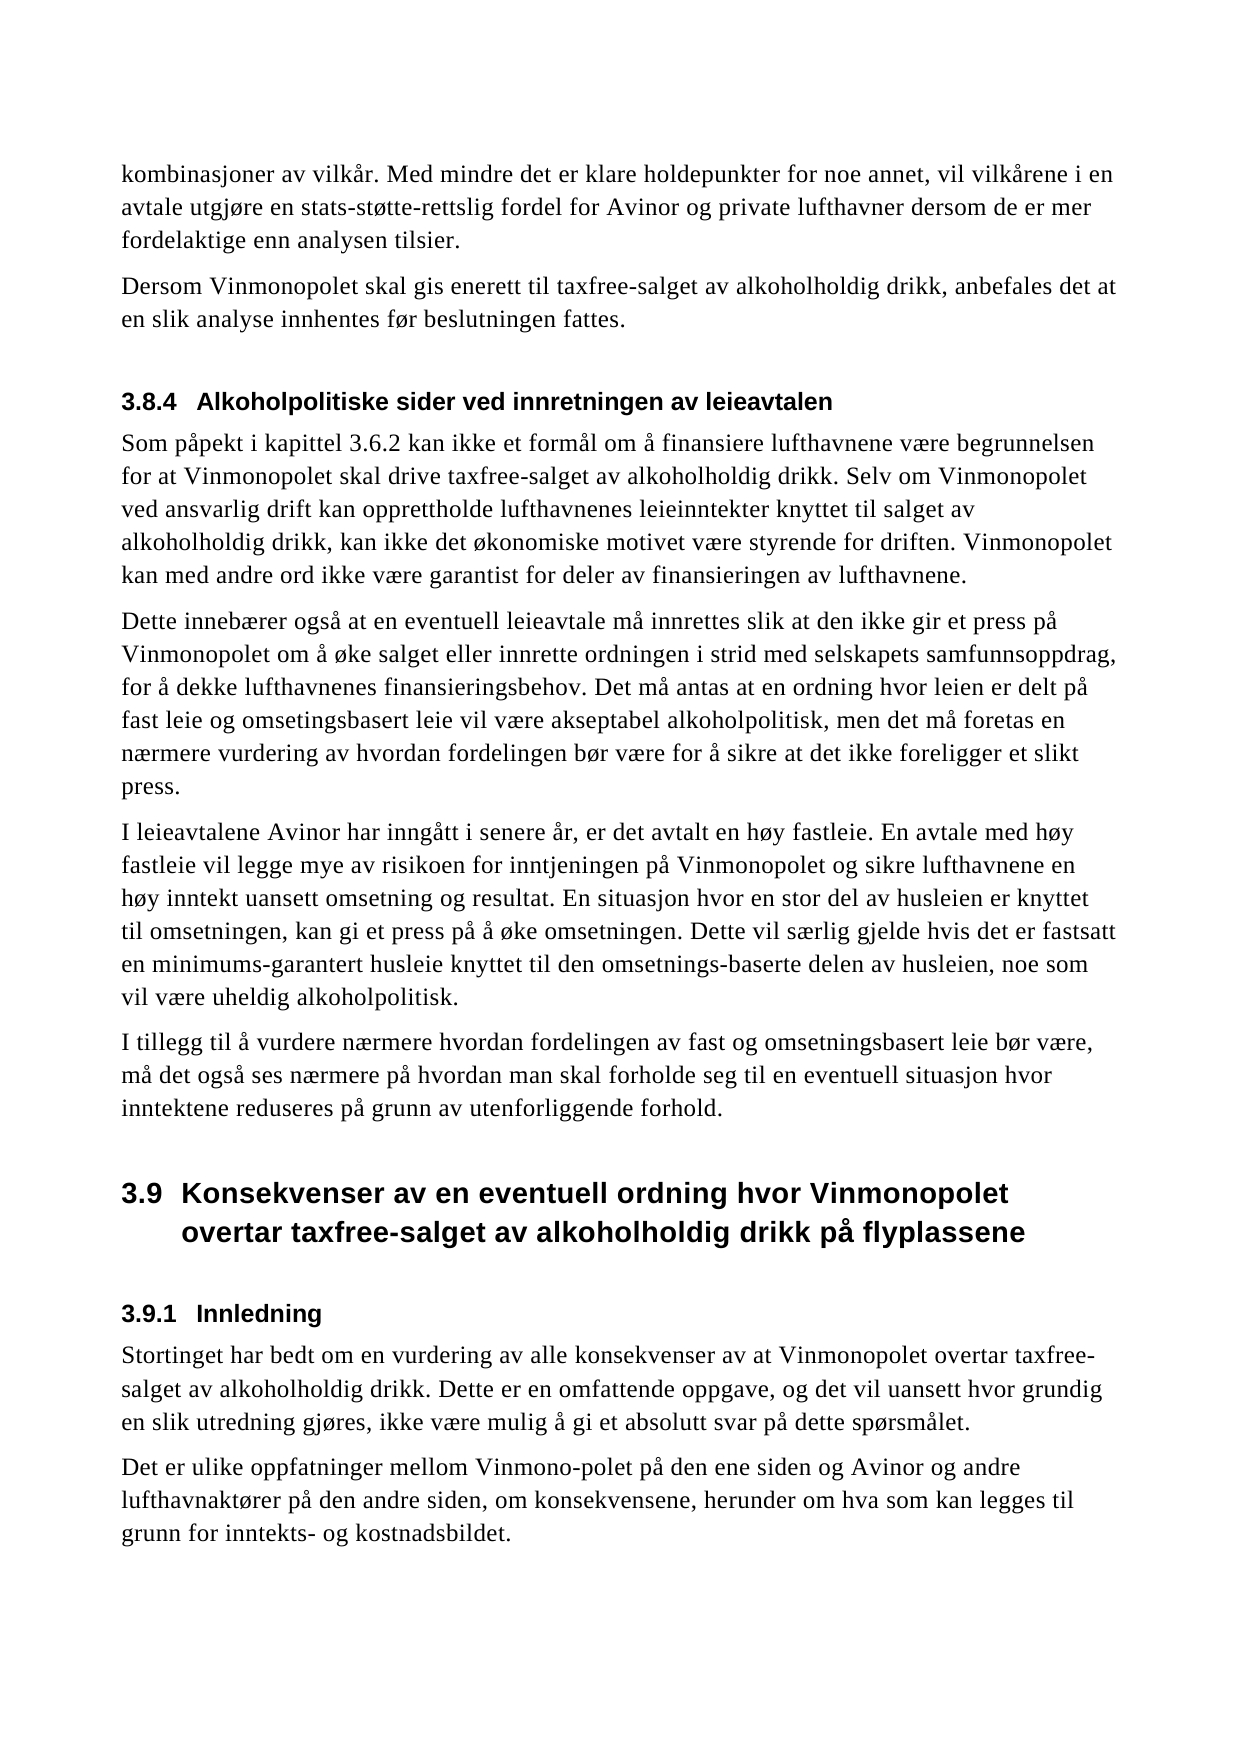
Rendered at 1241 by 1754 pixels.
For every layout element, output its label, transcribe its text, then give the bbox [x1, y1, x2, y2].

text Som påpekt i kapittel 3.6.2 kan ikke et formål om å finansiere lufthavnene være begrunnelsen for at Vinmonopolet skal drive taxfree-salget av alkoholholdig drikk. Selv om Vinmonopolet ved ansvarlig drift kan opprettholde lufthavnenes leieinntekter knyttet til salget av alkoholholdig drikk, kan ikke det økonomiske motivet være styrende for driften. Vinmonopolet kan med andre ord ikke være garantist for deler av finansieringen av lufthavnene. [121, 428, 1119, 589]
text Dette innebærer også at en eventuell leieavtale må innrettes slik at den ikke gir et press på Vinmonopolet om å øke salget eller innrette ordningen i strid med selskapets samfunnsoppdrag, for å dekke lufthavnenes finansieringsbehov. Det må antas at en ordning hvor leien er delt på fast leie og omsetingsbasert leie vil være akseptabel alkoholpolitisk, men det må foretas en nærmere vurdering av hvordan fordelingen bør være for å sikre at det ikke foreligger et slikt press. [121, 606, 1119, 800]
text Dersom Vinmonopolet skal gis enerett til taxfree-salget av alkoholholdig drikk, anbefales det at en slik analyse innhentes før beslutningen fattes. [121, 271, 1119, 333]
text Stortinget har bedt om en vurdering av alle konsekvenser av at Vinmonopolet overtar taxfree-salget av alkoholholdig drikk. Dette er en omfattende oppgave, og det vil uansett hvor grundig en slik utredning gjøres, ikke være mulig å gi et absolutt svar på dette spørsmålet. [121, 1341, 1119, 1435]
text I leieavtalene Avinor har inngått i senere år, er det avtalt en høy fastleie. En avtale med høy fastleie vil legge mye av risikoen for inntjeningen på Vinmonopolet og sikre lufthavnene en høy inntekt uansett omsetning og resultat. En situasjon hvor en stor del av husleien er knyttet til omsetningen, kan gi et press på å øke omsetningen. Dette vil særlig gjelde hvis det er fastsatt en minimums-garantert husleie knyttet til den omsetnings-baserte delen av husleien, noe som vil være uheldig alkoholpolitisk. [121, 817, 1119, 1011]
text I tillegg til å vurdere nærmere hvordan fordelingen av fast og omsetningsbasert leie bør være, må det også ses nærmere på hvordan man skal forholde seg til en eventuell situasjon hvor inntektene reduseres på grunn av utenforliggende forhold. [121, 1027, 1119, 1122]
subtitle Konsekvenser av en eventuell ordning hvor Vinmonopolet overtar taxfree-salget av alkoholholdig drikk på flyplassene [121, 1176, 1119, 1248]
subtitle Alkoholpolitiske sider ved innretningen av leieavtalen [121, 387, 1119, 416]
subtitle Innledning [121, 1299, 1119, 1328]
text Det er ulike oppfatninger mellom Vinmono-polet på den ene siden og Avinor og andre lufthavnaktører på den andre siden, om konsekvensene, herunder om hva som kan legges til grunn for inntekts- og kostnadsbildet. [121, 1452, 1119, 1547]
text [121, 159, 1119, 254]
